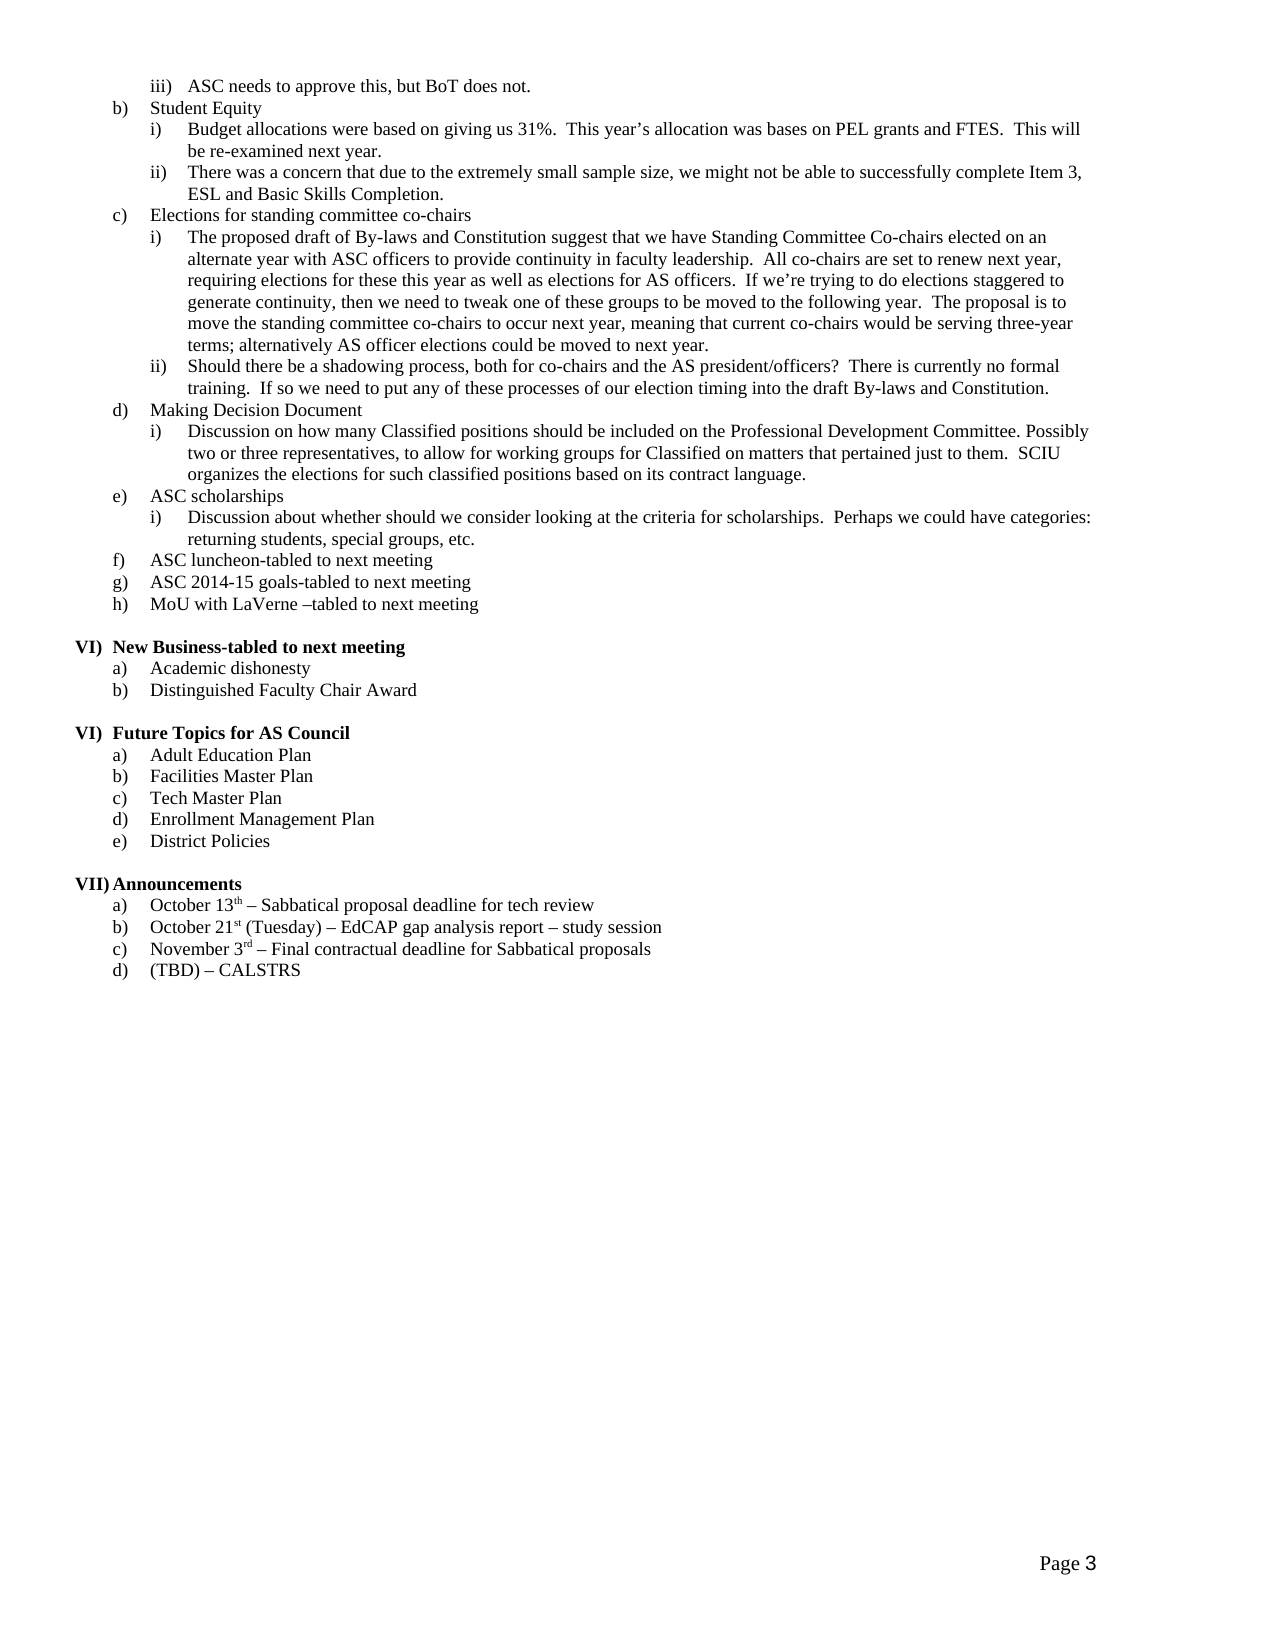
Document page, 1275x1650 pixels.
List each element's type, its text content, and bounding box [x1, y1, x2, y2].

list ASC 2014-15 goals-tabled to next meeting [112, 571, 1096, 592]
list Should there be a shadowing process, both for co-chairs and the AS president/officers? There is currently no formal training. If so we need to put any of these processes of our election timing into the draft By-laws and Constitution. [150, 355, 1096, 398]
list ASC needs to approve this, but BoT does not. [150, 75, 1096, 97]
list There was a concern that due to the extremely small sample size, we might not be able to successfully complete Item 3, ESL and Basic Skills Completion. [150, 161, 1096, 204]
list Future Topics for AS Council [75, 722, 1096, 743]
list November 3rd – Final contractual deadline for Sabbatical proposals [112, 937, 1096, 959]
list October 21st (Tuesday) – EdCAP gap analysis report – study session [112, 916, 1096, 937]
list Adult Education Plan [112, 743, 1096, 765]
list ASC luncheon-tabled to next meeting [112, 549, 1096, 571]
list (TBD) – CALSTRS [112, 959, 1096, 981]
list MoU with LaVerne –tabled to next meeting [112, 592, 1096, 614]
list Elections for standing committee co-chairs [112, 204, 1096, 226]
list Facilities Master Plan [112, 765, 1096, 787]
list The proposed draft of By-laws and Constitution suggest that we have Standing Committee Co-chairs elected on an alternate year with ASC officers to provide continuity in faculty leadership. All co-chairs are set to renew next year, requiring elections for these this year as well as elections for AS officers. If we’re trying to do elections staggered to generate continuity, then we need to tweak one of these groups to be moved to the following year. The proposal is to move the standing committee co-chairs to occur next year, meaning that current co-chairs would be serving three-year terms; alternatively AS officer elections could be moved to next year. [150, 226, 1096, 355]
list Announcements [75, 873, 1096, 894]
list ASC scholarships [112, 485, 1096, 506]
list Budget allocations were based on giving us 31%. This year’s allocation was bases on PEL grants and FTES. This will be re-examined next year. [150, 118, 1096, 161]
list Discussion about whether should we consider looking at the criteria for scholarships. Perhaps we could have categories: returning students, special groups, etc. [150, 506, 1096, 549]
list Student Equity [112, 97, 1096, 118]
list Discussion on how many Classified positions should be included on the Professional Development Committee. Possibly two or three representatives, to allow for working groups for Classified on matters that pertained just to them. SCIU organizes the elections for such classified positions based on its contract language. [150, 420, 1096, 485]
list District Policies [112, 830, 1096, 851]
list October 13th – Sabbatical proposal deadline for tech review [112, 894, 1096, 916]
list New Business-tabled to next meeting [75, 636, 1096, 657]
list Academic dishonesty [112, 657, 1096, 679]
list Distinguished Faculty Chair Award [112, 679, 1096, 700]
list Tech Master Plan [112, 787, 1096, 808]
list Enrollment Management Plan [112, 808, 1096, 830]
list Making Decision Document [112, 398, 1096, 420]
